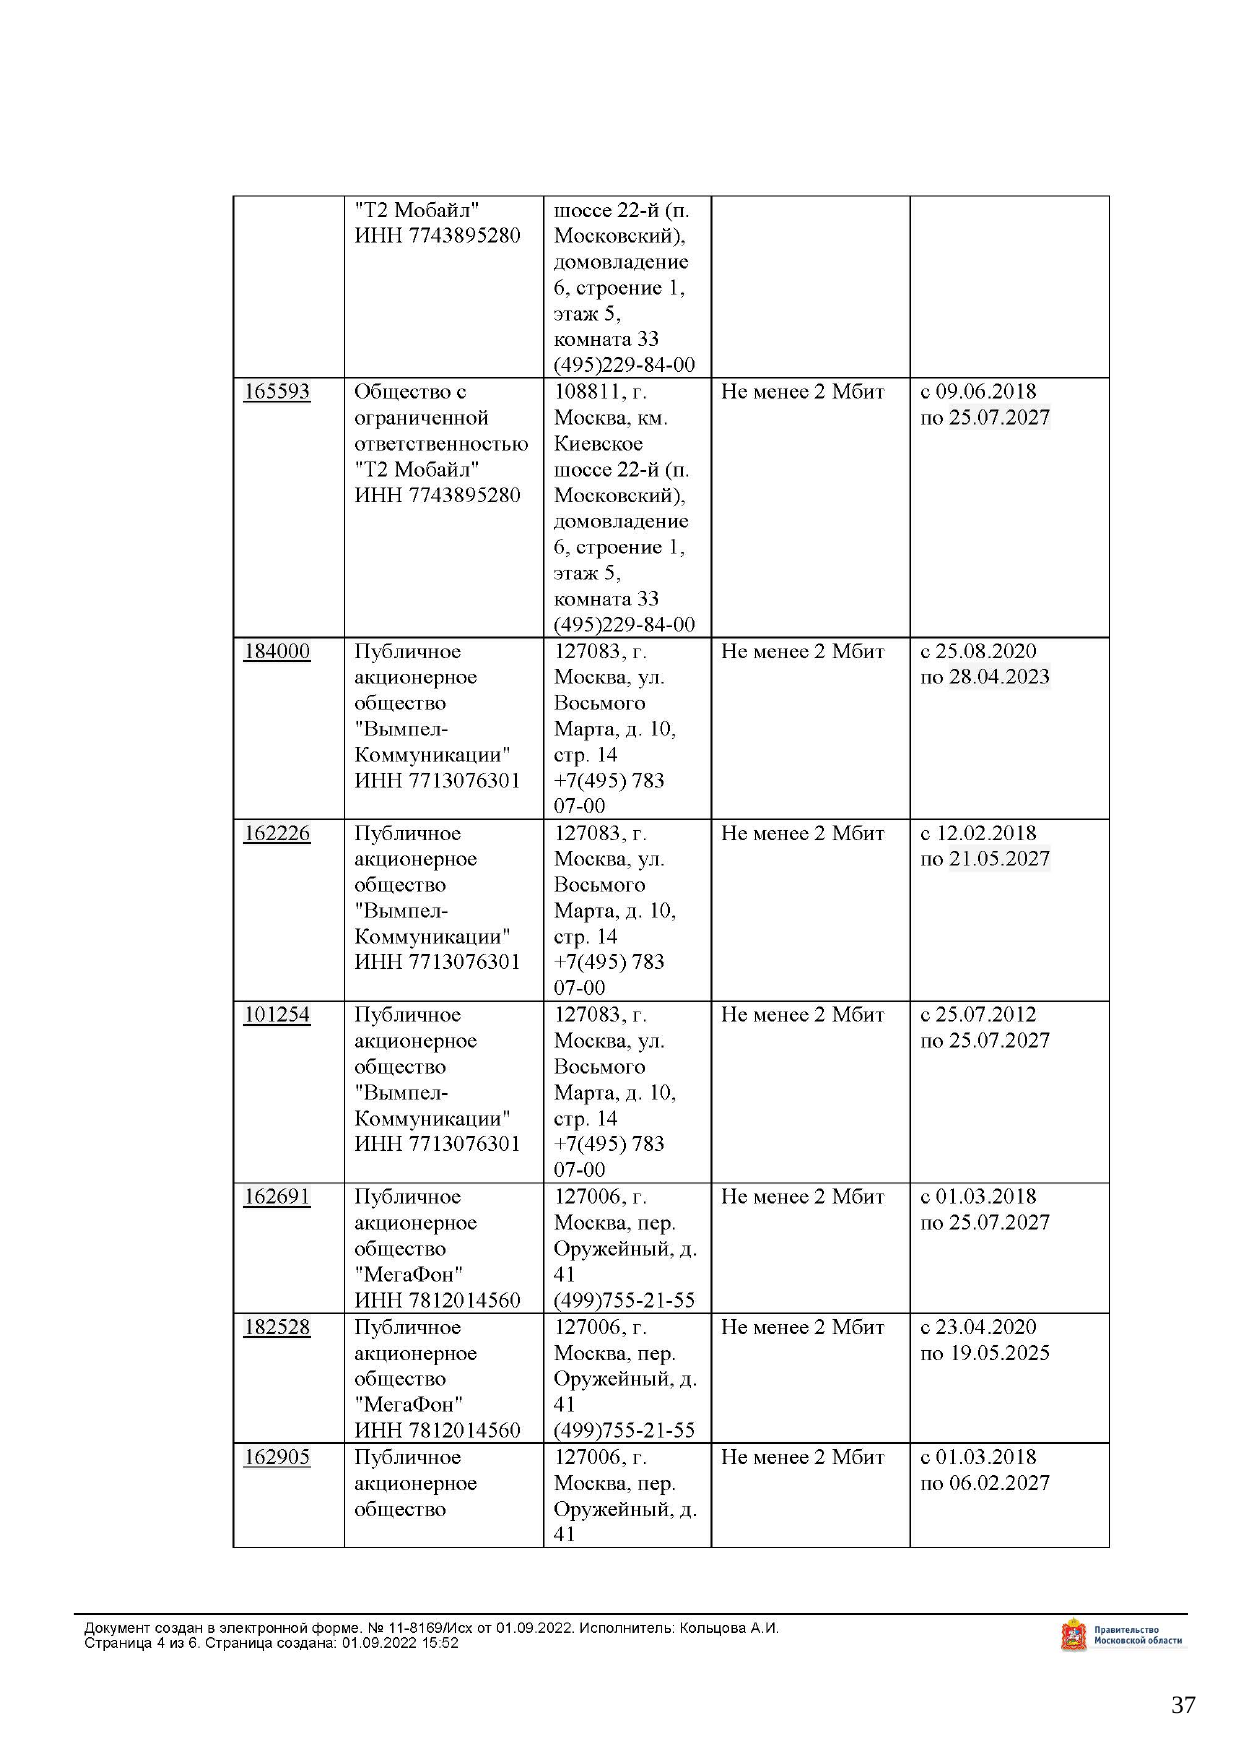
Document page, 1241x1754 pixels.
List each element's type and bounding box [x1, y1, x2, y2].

picture [73, 88, 1188, 1666]
